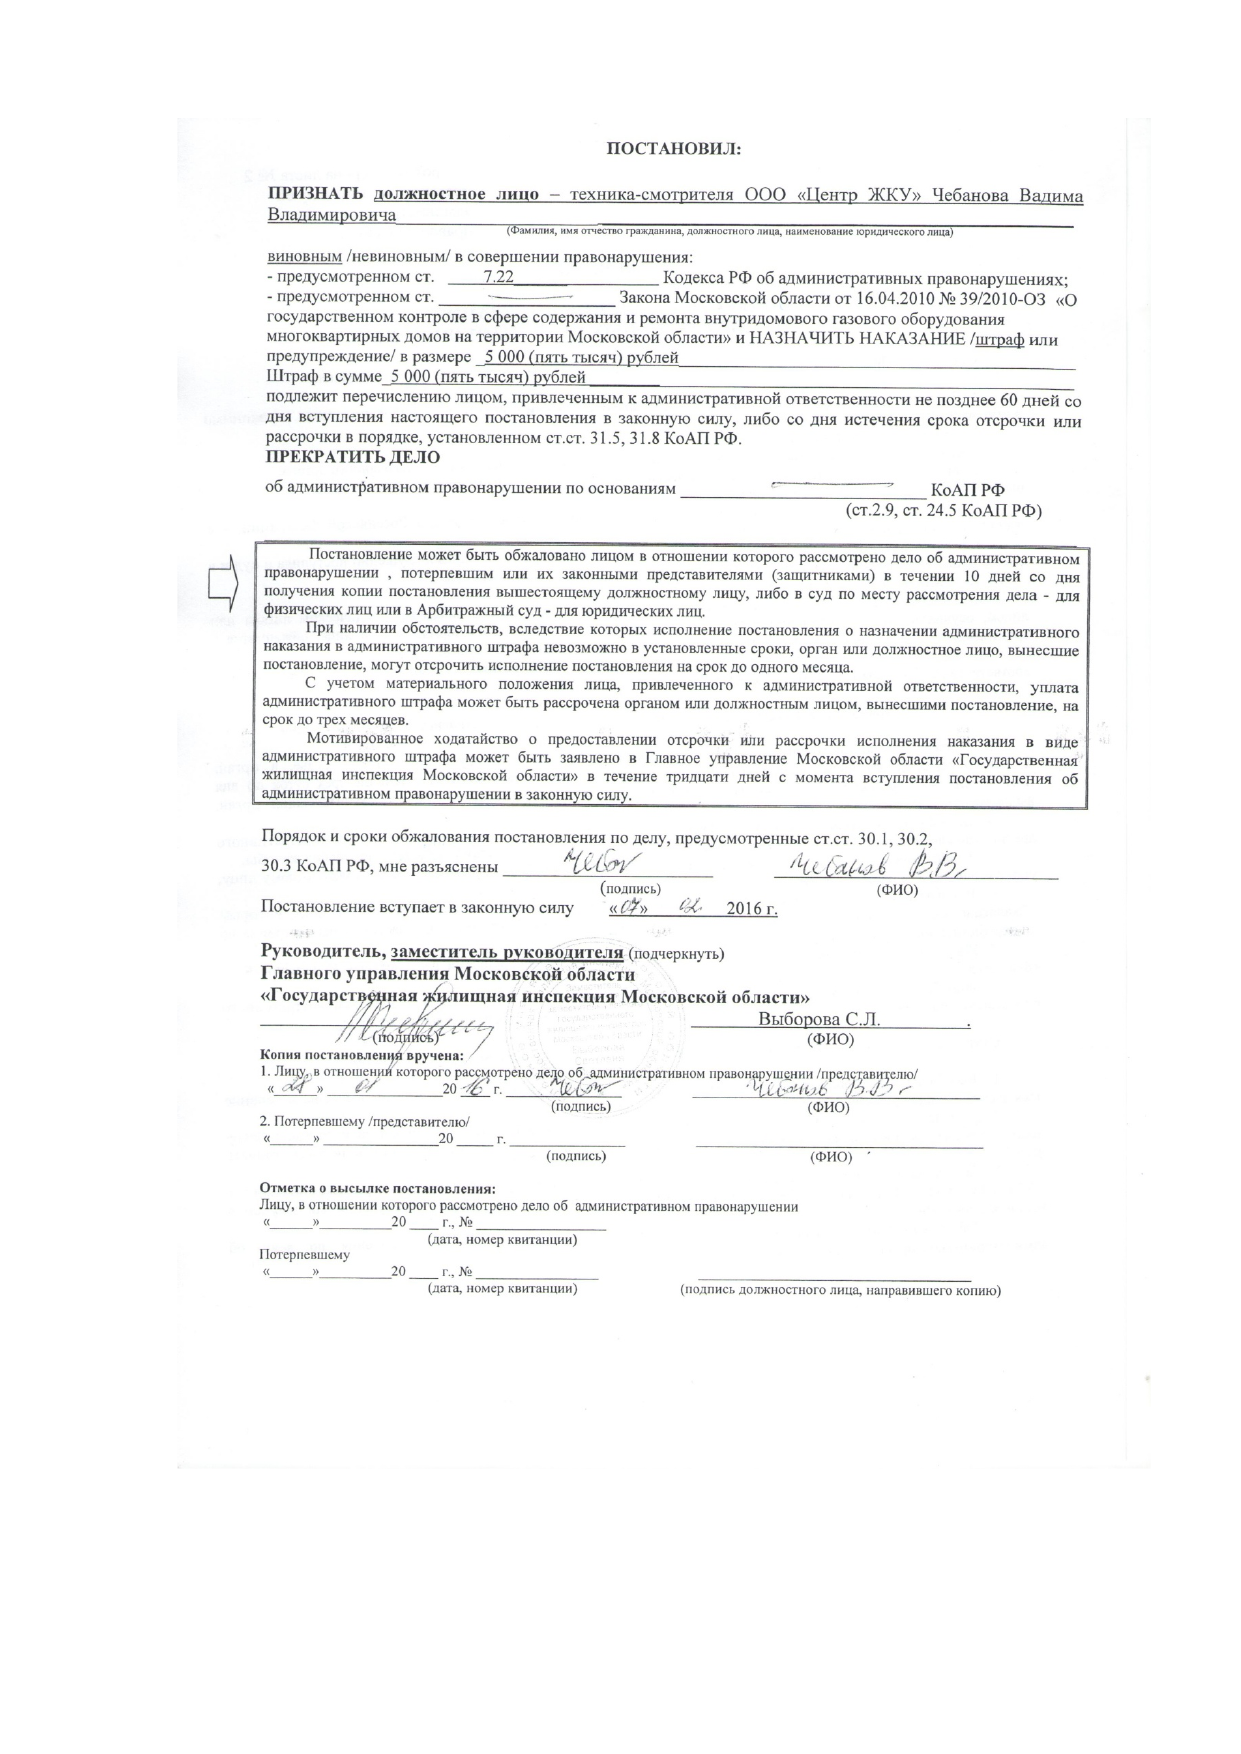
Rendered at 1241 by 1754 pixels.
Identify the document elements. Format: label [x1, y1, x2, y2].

picture [177, 118, 1151, 1469]
